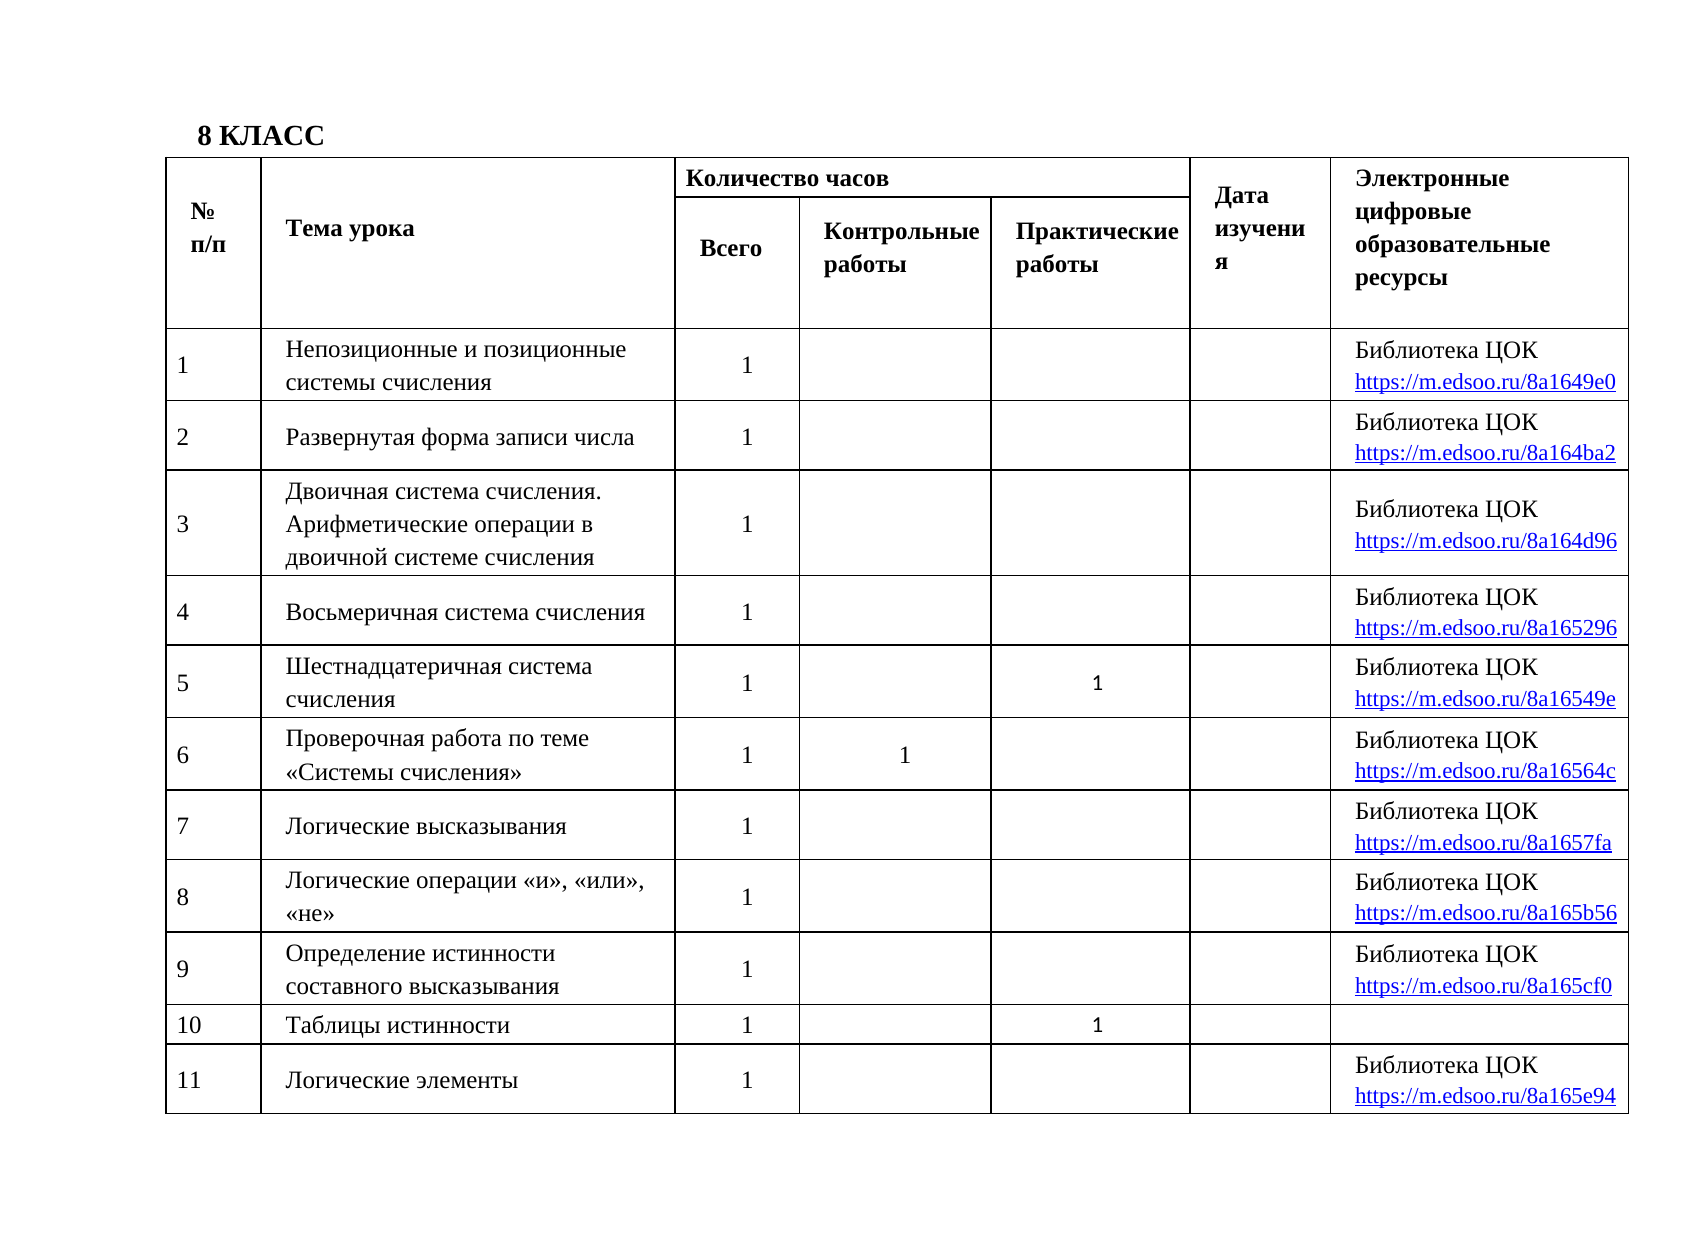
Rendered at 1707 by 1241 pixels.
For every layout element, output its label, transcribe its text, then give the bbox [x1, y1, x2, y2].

table_cell [800, 401, 990, 469]
table_cell [992, 471, 1189, 575]
table_cell [1191, 718, 1330, 789]
table_cell Библиотека ЦОК https://m.edsoo.ru/8a164d96 [1331, 471, 1628, 575]
table_cell [992, 860, 1189, 931]
table_cell 1 [676, 791, 799, 859]
table_cell Логические элементы [262, 1045, 674, 1112]
table_cell Определение истинности составного высказывания [262, 933, 674, 1003]
table_cell [1191, 576, 1330, 644]
table_cell 1 [800, 718, 990, 789]
table_cell [800, 1045, 990, 1112]
table_cell 1 [676, 1005, 799, 1043]
table_cell Непозиционные и позиционные системы счисления [262, 329, 674, 400]
table_cell [1331, 1005, 1628, 1043]
table_cell Библиотека ЦОК https://m.edsoo.ru/8a1657fa [1331, 791, 1628, 859]
table_cell Библиотека ЦОК https://m.edsoo.ru/8a165b56 [1331, 860, 1628, 931]
table_cell [992, 933, 1189, 1003]
table_cell Логические операции «и», «или», «не» [262, 860, 674, 931]
text 8 КЛАСС [190, 118, 1618, 152]
table_cell [800, 860, 990, 931]
table_cell 1 [676, 860, 799, 931]
table_cell 1 [676, 646, 799, 717]
table_cell 3 [167, 471, 260, 575]
table_cell Всего [676, 198, 799, 327]
table_cell [800, 791, 990, 859]
table_cell 4 [167, 576, 260, 644]
table_header Тема урока [262, 158, 674, 327]
table_cell [1191, 401, 1330, 469]
table_cell [800, 1005, 990, 1043]
table_cell Таблицы истинности [262, 1005, 674, 1043]
table_cell Логические высказывания [262, 791, 674, 859]
table_cell [1191, 646, 1330, 717]
table_cell Контрольные работы [800, 198, 990, 327]
table_cell Библиотека ЦОК https://m.edsoo.ru/8a165e94 [1331, 1045, 1628, 1112]
table_cell [1191, 1005, 1330, 1043]
table_cell Библиотека ЦОК https://m.edsoo.ru/8a16549e [1331, 646, 1628, 717]
table_cell [1191, 933, 1330, 1003]
table_cell Библиотека ЦОК https://m.edsoo.ru/8a16564c [1331, 718, 1628, 789]
table_header Электронные цифровые образовательные ресурсы [1331, 158, 1628, 327]
table_cell 1 [676, 329, 799, 400]
table_cell [800, 933, 990, 1003]
table_cell 1 [676, 576, 799, 644]
table_cell Библиотека ЦОК https://m.edsoo.ru/8a165cf0 [1331, 933, 1628, 1003]
table_cell 6 [167, 718, 260, 789]
table_cell [1191, 329, 1330, 400]
table_cell Шестнадцатеричная система счисления [262, 646, 674, 717]
table_cell Практические работы [992, 198, 1189, 327]
table_cell [1191, 791, 1330, 859]
table_cell 1 [676, 1045, 799, 1112]
table_cell [800, 329, 990, 400]
table_cell 11 [167, 1045, 260, 1112]
table_cell 8 [167, 860, 260, 931]
table_cell Библиотека ЦОК https://m.edsoo.ru/8a165296 [1331, 576, 1628, 644]
table_cell Библиотека ЦОК https://m.edsoo.ru/8a1649e0 [1331, 329, 1628, 400]
table_cell 1 [676, 401, 799, 469]
table_cell 7 [167, 791, 260, 859]
table_cell [1191, 471, 1330, 575]
table_cell Развернутая форма записи числа [262, 401, 674, 469]
table_cell 1 [992, 646, 1189, 717]
table_cell [800, 471, 990, 575]
table_cell 10 [167, 1005, 260, 1043]
table_cell [1191, 860, 1330, 931]
table_cell [800, 576, 990, 644]
table_cell 1 [167, 329, 260, 400]
table_cell 9 [167, 933, 260, 1003]
table_cell [992, 718, 1189, 789]
table_cell Библиотека ЦОК https://m.edsoo.ru/8a164ba2 [1331, 401, 1628, 469]
table_cell [992, 1045, 1189, 1112]
table_header Количество часов [676, 158, 1189, 196]
table_cell [800, 646, 990, 717]
table_cell Проверочная работа по теме «Системы счисления» [262, 718, 674, 789]
table_cell [992, 401, 1189, 469]
table_cell [992, 791, 1189, 859]
table_header № п/п [167, 158, 260, 327]
table_header Дата изучения [1191, 158, 1330, 327]
table_cell 1 [676, 933, 799, 1003]
table_cell 1 [676, 471, 799, 575]
table_cell 1 [992, 1005, 1189, 1043]
table_cell [1191, 1045, 1330, 1112]
table_cell [992, 576, 1189, 644]
table_cell Восьмеричная система счисления [262, 576, 674, 644]
table_cell Двоичная система счисления. Арифметические операции в двоичной системе счисления [262, 471, 674, 575]
table_cell 5 [167, 646, 260, 717]
table_cell 1 [676, 718, 799, 789]
table_cell [992, 329, 1189, 400]
table_cell 2 [167, 401, 260, 469]
